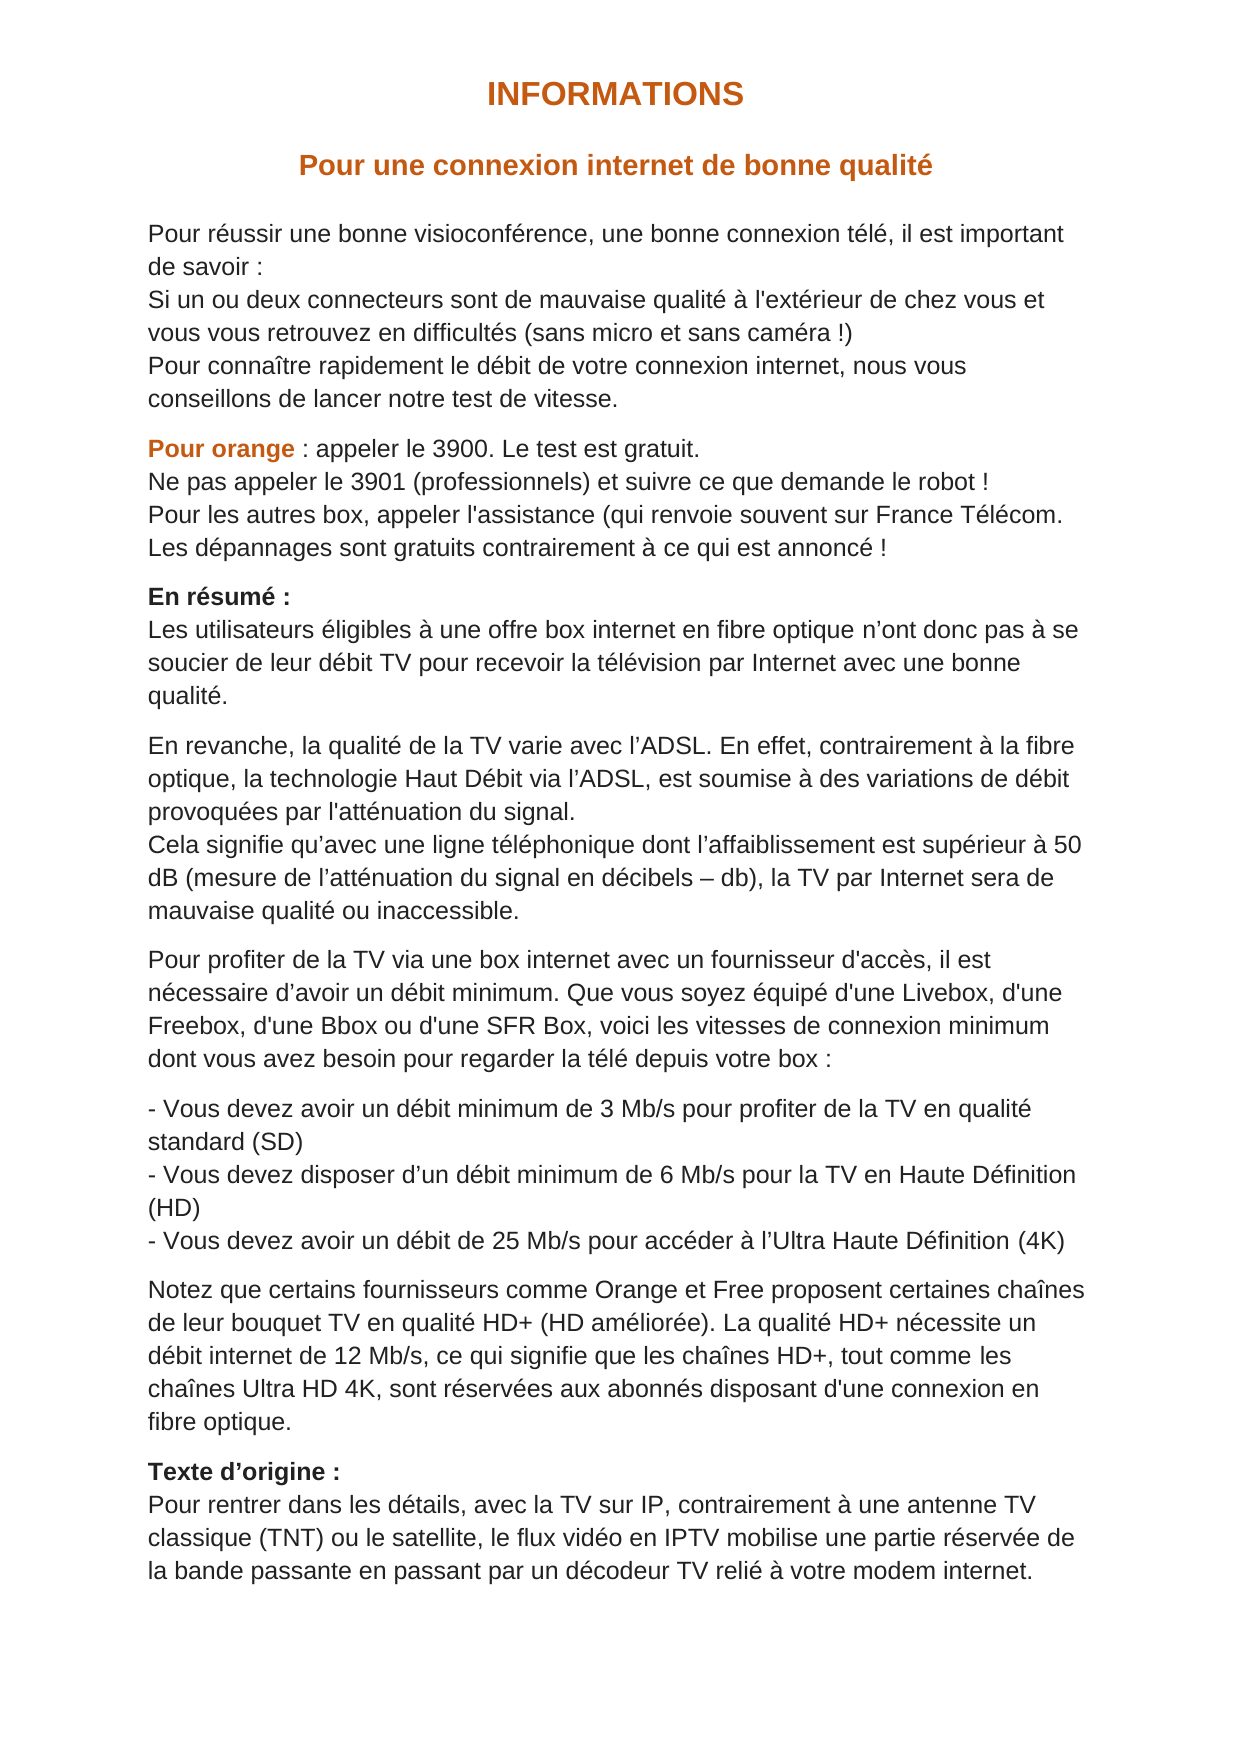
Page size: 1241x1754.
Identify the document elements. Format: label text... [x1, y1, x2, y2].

text Cela signifie qu’avec une ligne téléphonique dont l’affaiblissement est supérieur à 50 dB (mesure de l’atténuation du signal en décibels – db), la TV par Internet sera de mauvaise qualité ou inaccessible. Pour profiter de la TV via une box internet avec un fournisseur d'accès, il est nécessaire d’avoir un débit minimum. Que vous soyez équipé d'une Livebox, d'une Freebox, d'une Bbox ou d'une SFR Box, voici les vitesses de connexion minimum dont vous avez besoin pour regarder la télé depuis votre box : - Vous devez avoir un débit minimum de 3 Mb/s pour profiter de la TV en qualité standard (SD) - Vous devez disposer d’un débit minimum de 6 Mb/s pour la TV en Haute Définition (HD) - Vous devez avoir un débit de 25 Mb/s pour accéder à l’Ultra Haute Définition (4K) Notez que certains fournisseurs comme Orange et Free proposent certaines chaînes de leur bouquet TV en qualité HD+ (HD améliorée). La qualité HD+ nécessite un débit internet de 12 Mb/s, ce qui signifie que les chaînes HD+, tout comme les chaînes Ultra HD 4K, sont réservées aux abonnés disposant d'une connexion en fibre optique. [148, 830, 1093, 1436]
text Pour réussir une bonne visioconférence, une bonne connexion télé, il est important de savoir : Si un ou deux connecteurs sont de mauvaise qualité à l'extérieur de chez vous et vous vous retrouvez en difficultés (sans micro et sans caméra !) Pour connaître rapidement le débit de votre connexion internet, nous vous conseillons de lancer notre test de vitesse. Pour orange : appeler le 3900. Le test est gratuit. [148, 181, 1093, 462]
text Pour une connexion internet de bonne qualité [148, 148, 1093, 181]
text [148, 1490, 1093, 1601]
text Texte d’origine : [148, 1457, 1093, 1486]
text Ne pas appeler le 3901 (professionnels) et suivre ce que demande le robot ! [148, 467, 1093, 495]
text Pour les autres box, appeler l'assistance (qui renvoie souvent sur France Télécom. Les dépannages sont gratuits contrairement à ce qui est annoncé ! En résumé : Les utilisateurs éligibles à une offre box internet en fibre optique n’ont donc pas à se soucier de leur débit TV pour recevoir la télévision par Internet avec une bonne qualité. En revanche, la qualité de la TV varie avec l’ADSL. En effet, contrairement à la fibre optique, la technologie Haut Débit via l’ADSL, est soumise à des variations de débit provoquées par l'atténuation du signal. [148, 499, 1093, 825]
